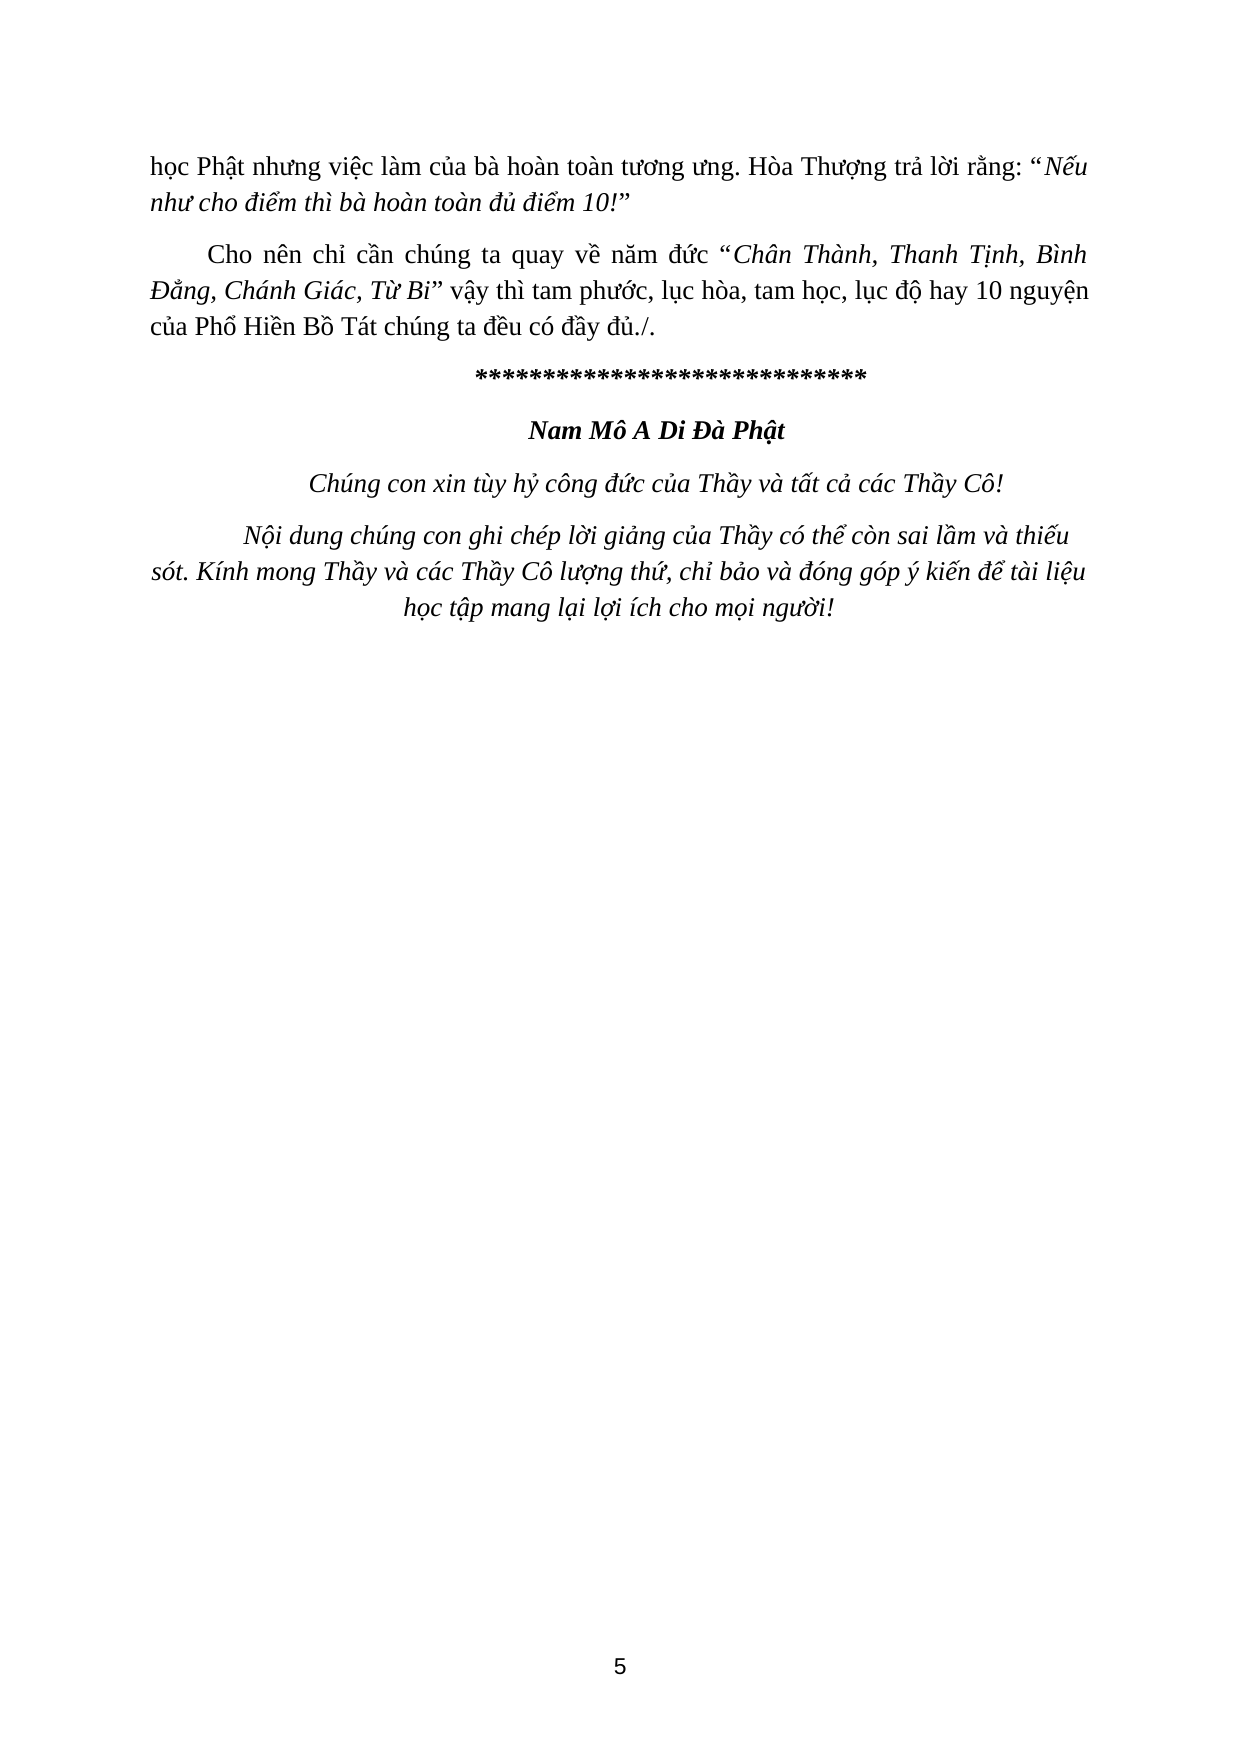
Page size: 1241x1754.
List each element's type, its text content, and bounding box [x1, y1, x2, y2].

text Nam Mô A Di Đà Phật [150, 414, 1090, 446]
text Chúng con xin tùy hỷ công đức của Thầy và tất cả các Thầy Cô! [150, 467, 1090, 498]
text Nội dung chúng con ghi chép lời giảng của Thầy có thể còn sai lầm và thiếu sót. Kính mong Thầy và các Thầy Cô lượng thứ, chỉ bảo và đóng góp ý kiến để tài liệu học tập mang lại lợi ích cho mọi người! [150, 519, 1090, 622]
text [150, 150, 1090, 217]
text Cho nên chỉ cần chúng ta quay về năm đức “Chân Thành, Thanh Tịnh, Bình Đẳng, Chánh Giác, Từ Bi” vậy thì tam phước, lục hòa, tam học, lục độ hay 10 nguyện của Phổ Hiền Bồ Tát chúng ta đều có đầy đủ./. [150, 238, 1090, 341]
text ***************************** [150, 362, 1090, 393]
